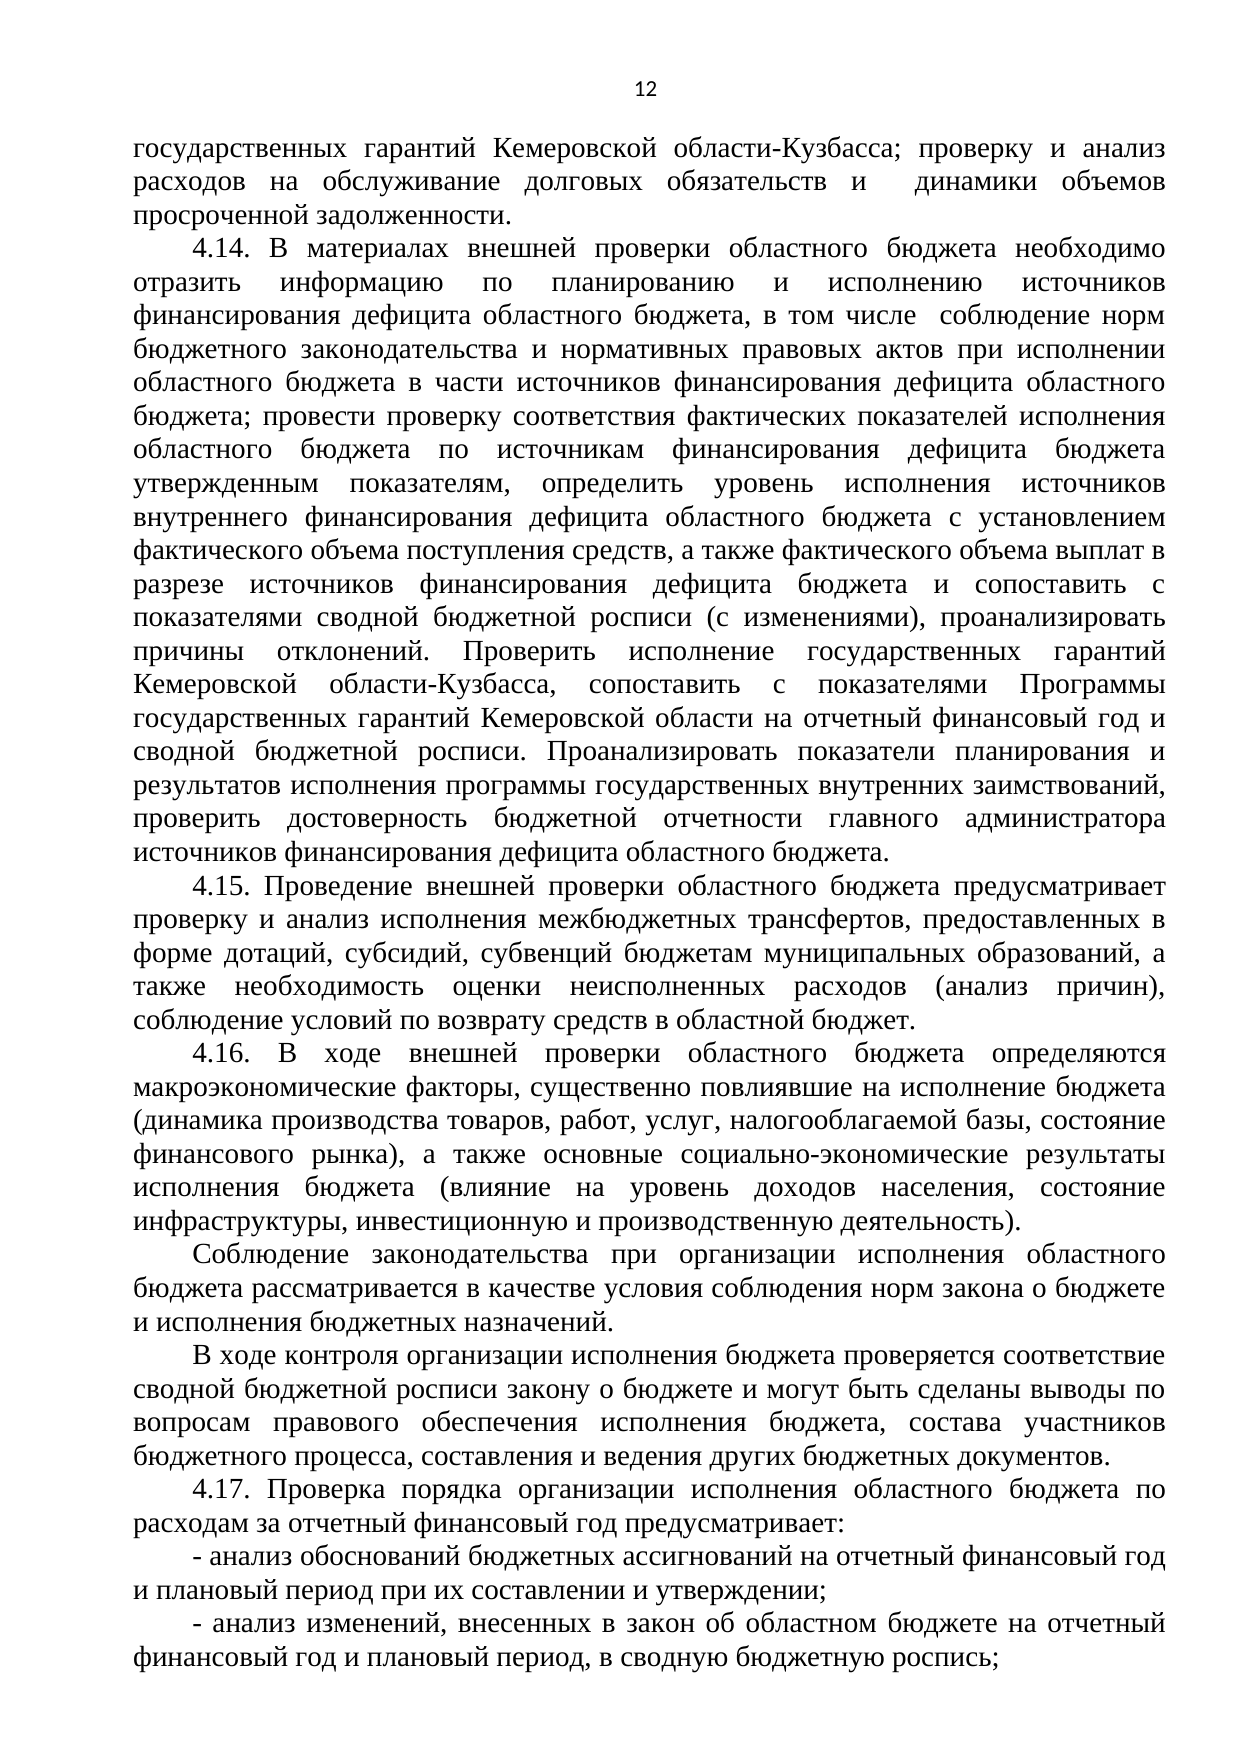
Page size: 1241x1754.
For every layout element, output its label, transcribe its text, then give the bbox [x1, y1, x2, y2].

text В ходе контроля организации исполнения бюджета проверяется соответствие сводной бюджетной росписи закону о бюджете и могут быть сделаны выводы по вопросам правового обеспечения исполнения бюджета, состава участников бюджетного процесса, составления и ведения других бюджетных документов. [133, 1337, 1167, 1471]
text 4.15. Проведение внешней проверки областного бюджета предусматривает проверку и анализ исполнения межбюджетных трансфертов, предоставленных в форме дотаций, субсидий, субвенций бюджетам муниципальных образований, а также необходимость оценки неисполненных расходов (анализ причин), соблюдение условий по возврату средств в областной бюджет. [133, 868, 1167, 1035]
text Соблюдение законодательства при организации исполнения областного бюджета рассматривается в качестве условия соблюдения норм закона о бюджете и исполнения бюджетных назначений. [133, 1237, 1167, 1337]
text - анализ изменений, внесенных в закон об областном бюджете на отчетный финансовый год и плановый период, в сводную бюджетную роспись; [133, 1606, 1167, 1673]
text 4.16. В ходе внешней проверки областного бюджета определяются макроэкономические факторы, существенно повлиявшие на исполнение бюджета (динамика производства товаров, работ, услуг, налогооблагаемой базы, состояние финансового рынка), а также основные социально-экономические результаты исполнения бюджета (влияние на уровень доходов населения, состояние инфраструктуры, инвестиционную и производственную деятельность). [133, 1035, 1167, 1237]
text 4.14. В материалах внешней проверки областного бюджета необходимо отразить информацию по планированию и исполнению источников финансирования дефицита областного бюджета, в том числе соблюдение норм бюджетного законодательства и нормативных правовых актов при исполнении областного бюджета в части источников финансирования дефицита областного бюджета; провести проверку соответствия фактических показателей исполнения областного бюджета по источникам финансирования дефицита бюджета утвержденным показателям, определить уровень исполнения источников внутреннего финансирования дефицита областного бюджета с установлением фактического объема поступления средств, а также фактического объема выплат в разрезе источников финансирования дефицита бюджета и сопоставить с показателями сводной бюджетной росписи (с изменениями), проанализировать причины отклонений. Проверить исполнение государственных гарантий Кемеровской области-Кузбасса, сопоставить с показателями Программы государственных гарантий Кемеровской области на отчетный финансовый год и сводной бюджетной росписи. Проанализировать показатели планирования и результатов исполнения программы государственных внутренних заимствований, проверить достоверность бюджетной отчетности главного администратора источников финансирования дефицита областного бюджета. [133, 230, 1167, 868]
text - анализ обоснований бюджетных ассигнований на отчетный финансовый год и плановый период при их составлении и утверждении; [133, 1538, 1167, 1606]
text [133, 130, 1167, 230]
text 4.17. Проверка порядка организации исполнения областного бюджета по расходам за отчетный финансовый год предусматривает: [133, 1471, 1167, 1538]
